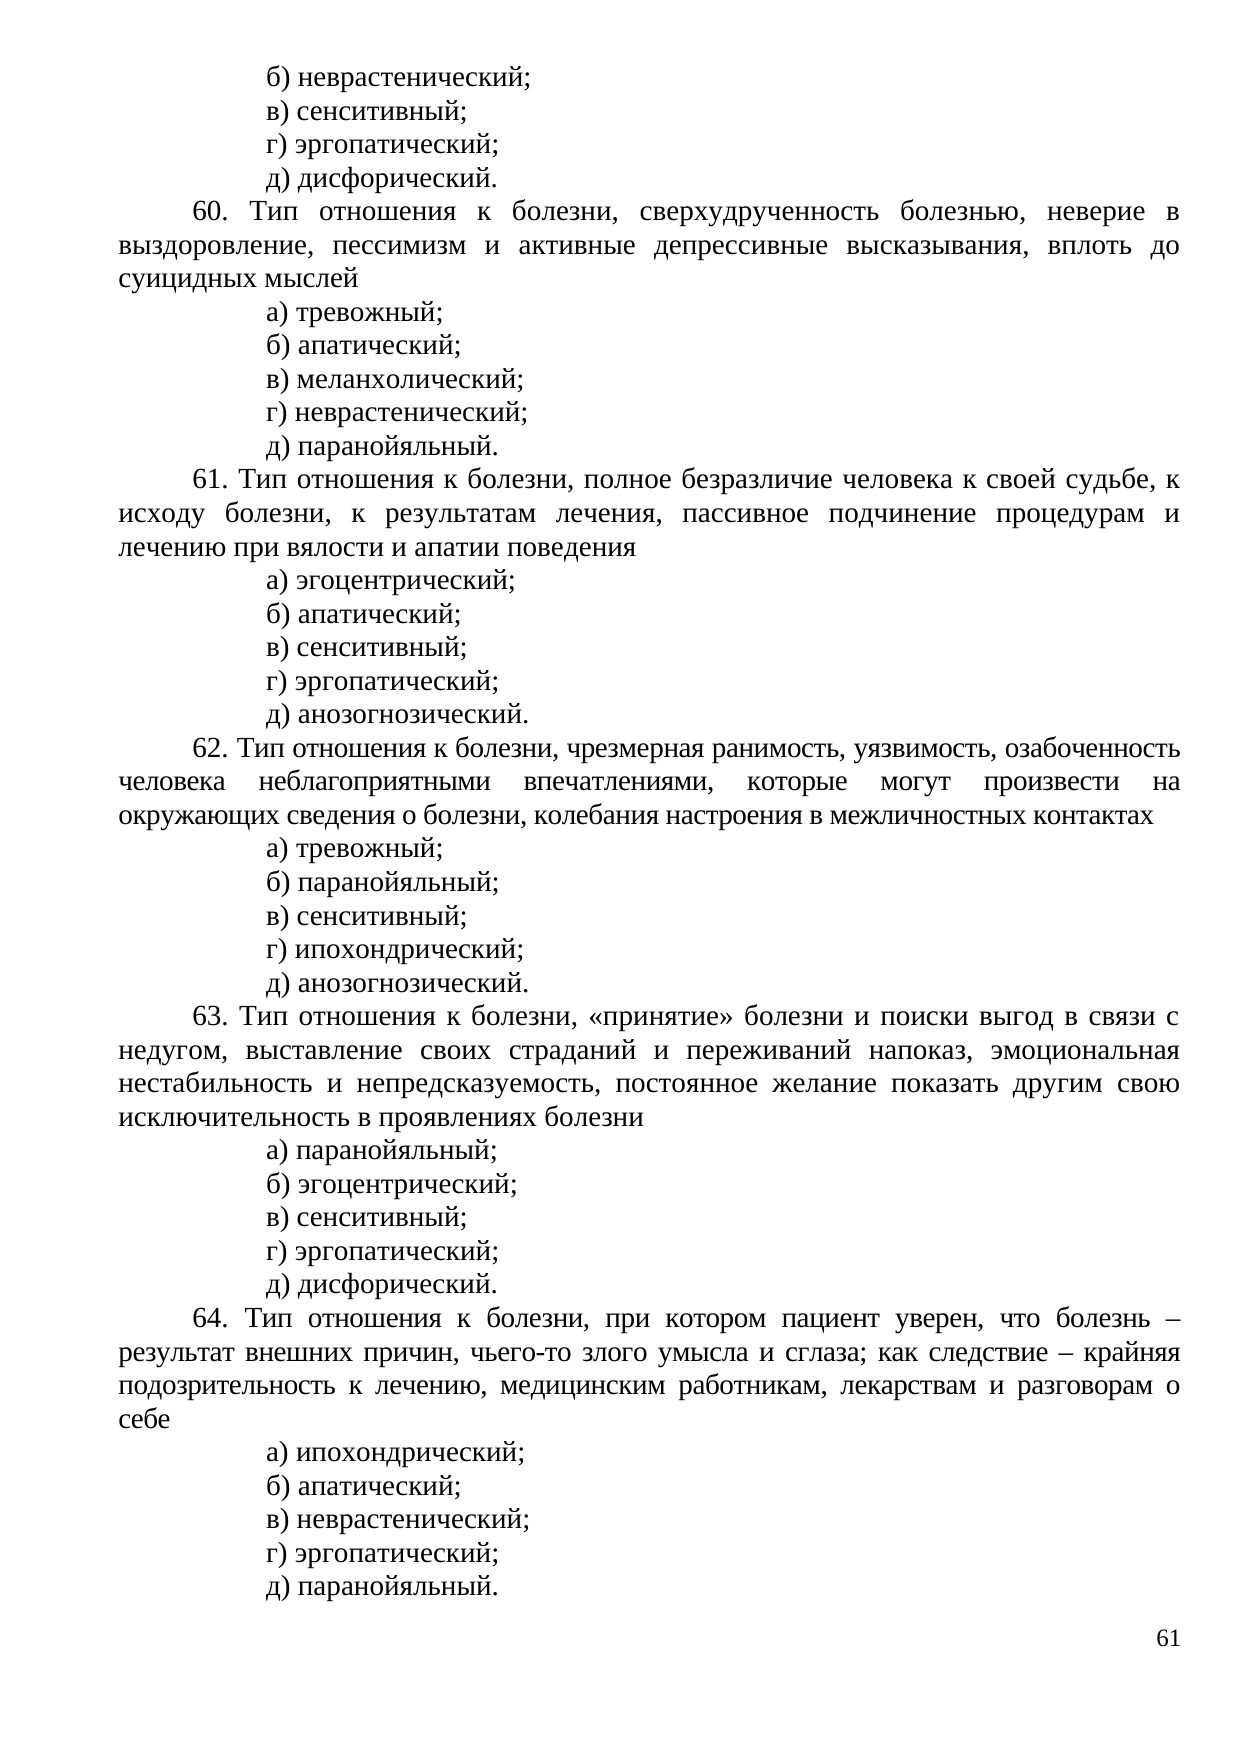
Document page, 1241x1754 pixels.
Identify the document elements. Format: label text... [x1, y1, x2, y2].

text в) меланхолический; [118, 361, 1181, 394]
text б) апатический; [118, 596, 1181, 629]
text в) сенситивный; [118, 898, 1181, 931]
text в) неврастенический; [118, 1501, 1181, 1535]
text д) анозогнозический. [118, 965, 1181, 998]
text б) неврастенический; [118, 59, 1181, 93]
text 63. Тип отношения к болезни, «принятие» болезни и поиски выгод в связи с недугом, выставление своих страданий и переживаний напоказ, эмоциональная нестабильность и непредсказуемость, постоянное желание показать другим свою исключительность в проявлениях болезни [118, 998, 1181, 1132]
text г) ипохондрический; [118, 931, 1181, 965]
text б) паранойяльный; [118, 864, 1181, 898]
text б) апатический; [118, 1468, 1181, 1501]
text 61. Тип отношения к болезни, полное безразличие человека к своей судьбе, к исходу болезни, к результатам лечения, пассивное подчинение процедурам и лечению при вялости и апатии поведения [118, 462, 1181, 562]
text д) паранойяльный. [118, 428, 1181, 462]
text д) дисфорический. [118, 160, 1181, 193]
text 62. Тип отношения к болезни, чрезмерная ранимость, уязвимость, озабоченность человека неблагоприятными впечатлениями, которые могут произвести на окружающих сведения о болезни, колебания настроения в межличностных контактах [118, 730, 1181, 831]
text г) эргопатический; [118, 126, 1181, 160]
text г) эргопатический; [118, 1535, 1181, 1568]
text 60. Тип отношения к болезни, сверхудрученность болезнью, неверие в выздоровление, пессимизм и активные депрессивные высказывания, вплоть до суицидных мыслей [118, 193, 1181, 294]
text в) сенситивный; [118, 1199, 1181, 1233]
text б) апатический; [118, 327, 1181, 361]
text в) сенситивный; [118, 629, 1181, 663]
text г) неврастенический; [118, 394, 1181, 428]
text а) ипохондрический; [118, 1434, 1181, 1468]
text д) дисфорический. [118, 1267, 1181, 1300]
text в) сенситивный; [118, 93, 1181, 126]
text б) эгоцентрический; [118, 1166, 1181, 1199]
text д) паранойяльный. [118, 1568, 1181, 1602]
text д) анозогнозический. [118, 696, 1181, 730]
text г) эргопатический; [118, 1233, 1181, 1267]
text а) эгоцентрический; [118, 562, 1181, 596]
text а) тревожный; [118, 294, 1181, 327]
text г) эргопатический; [118, 663, 1181, 696]
text а) тревожный; [118, 831, 1181, 864]
text 64. Тип отношения к болезни, при котором пациент уверен, что болезнь – результат внешних причин, чьего-то злого умысла и сглаза; как следствие – крайняя подозрительность к лечению, медицинским работникам, лекарствам и разговорам о себе [118, 1300, 1181, 1434]
text а) паранойяльный; [118, 1132, 1181, 1166]
